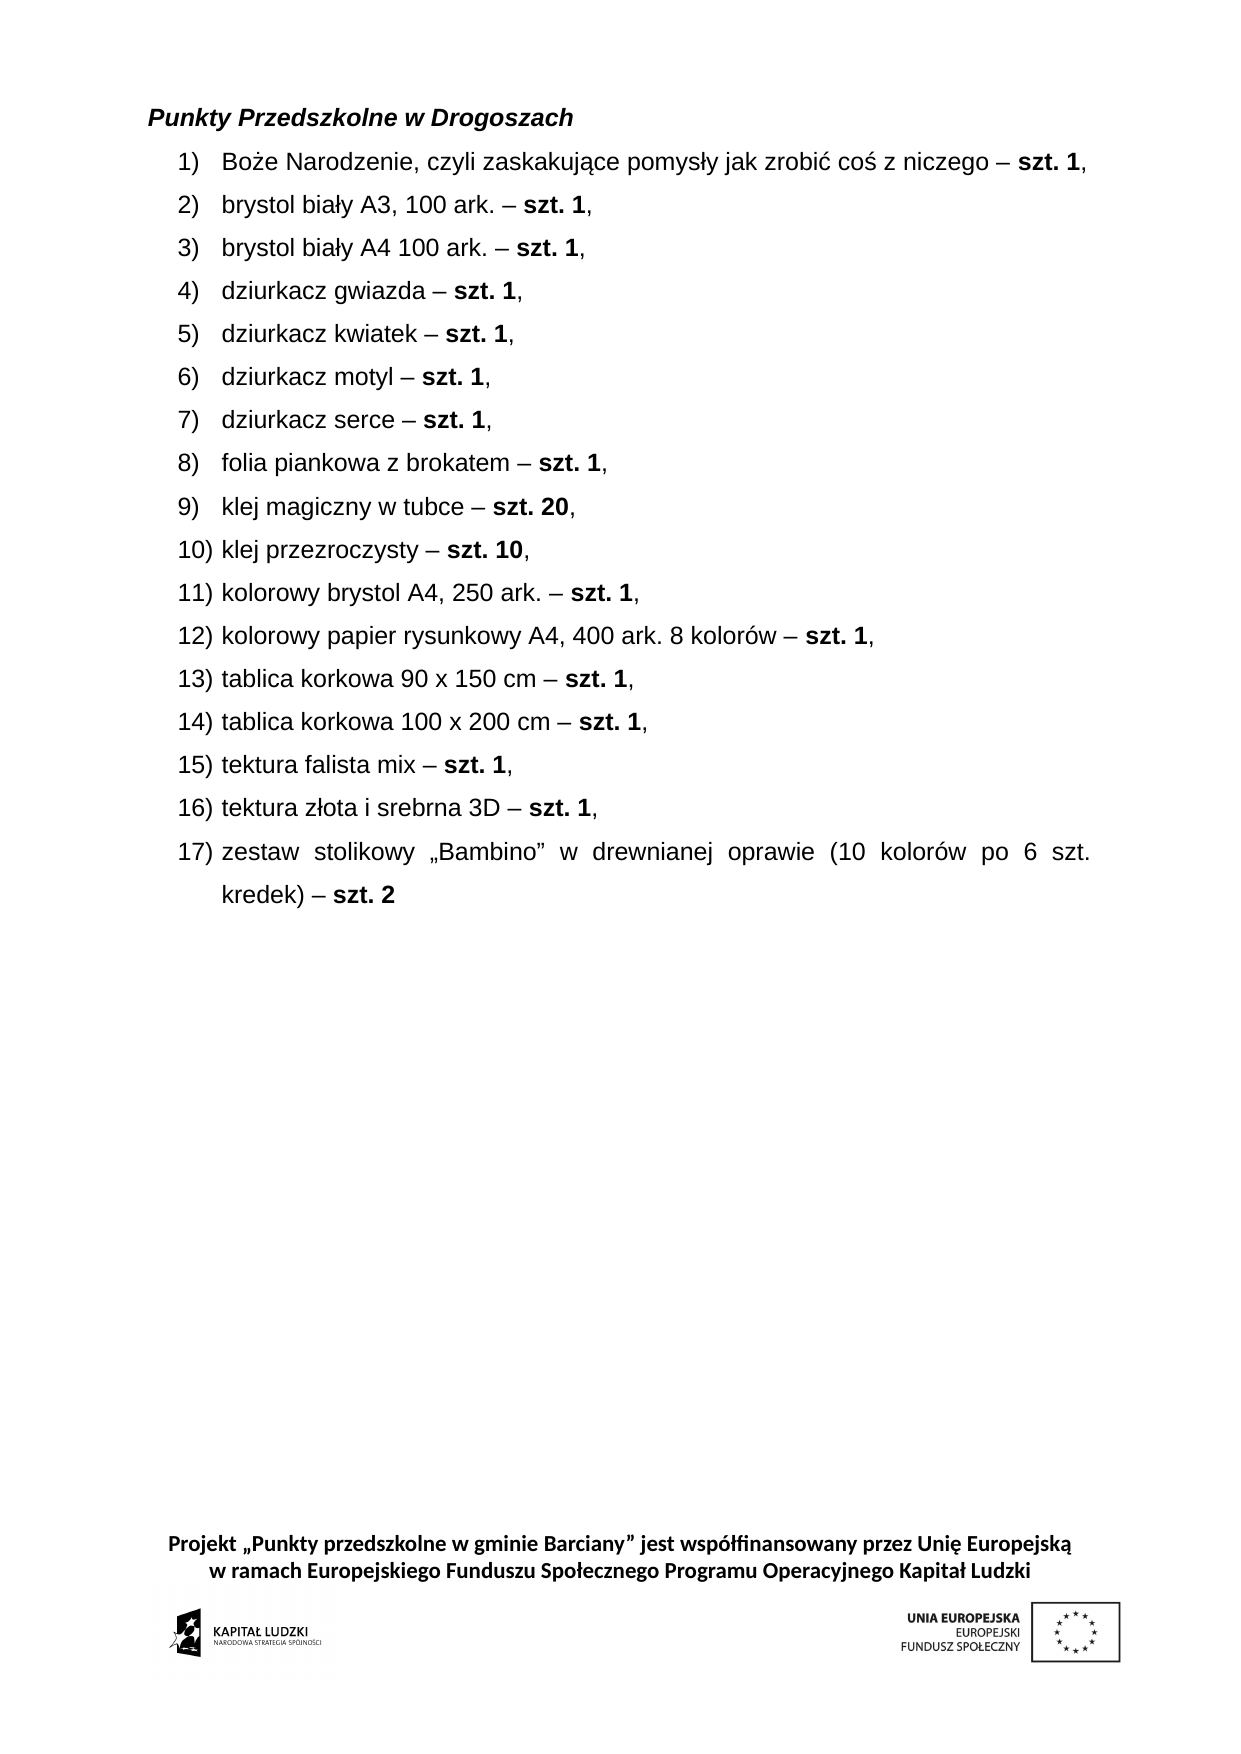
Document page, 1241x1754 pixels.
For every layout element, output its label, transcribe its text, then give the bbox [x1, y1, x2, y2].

list dziurkacz kwiatek – szt. 1, [177, 319, 1093, 348]
list Boże Narodzenie, czyli zaskakujące pomysły jak zrobić coś z niczego – szt. 1, [177, 147, 1093, 175]
list kolorowy papier rysunkowy A4, 400 ark. 8 kolorów – szt. 1, [177, 621, 1093, 650]
list folia piankowa z brokatem – szt. 1, [177, 448, 1093, 477]
list dziurkacz motyl – szt. 1, [177, 362, 1093, 391]
list kolorowy brystol A4, 250 ark. – szt. 1, [177, 578, 1093, 607]
list tektura falista mix – szt. 1, [177, 750, 1093, 779]
text Punkty Przedszkolne w Drogoszach [148, 103, 1093, 132]
list dziurkacz serce – szt. 1, [177, 405, 1093, 434]
list klej magiczny w tubce – szt. 20, [177, 492, 1093, 520]
picture [147, 1584, 345, 1681]
list dziurkacz gwiazda – szt. 1, [177, 276, 1093, 305]
list brystol biały A4 100 ark. – szt. 1, [177, 233, 1093, 262]
list klej przezroczysty – szt. 10, [177, 535, 1093, 563]
list tablica korkowa 100 x 200 cm – szt. 1, [177, 707, 1093, 736]
list tablica korkowa 90 x 150 cm – szt. 1, [177, 664, 1093, 693]
picture [883, 1585, 1138, 1679]
list brystol biały A3, 100 ark. – szt. 1, [177, 190, 1093, 218]
list tektura złota i srebrna 3D – szt. 1, [177, 793, 1093, 822]
list zestaw stolikowy „Bambino” w drewnianej oprawie (10 kolorów po 6 szt. kredek) – szt. 2 [177, 837, 1093, 908]
